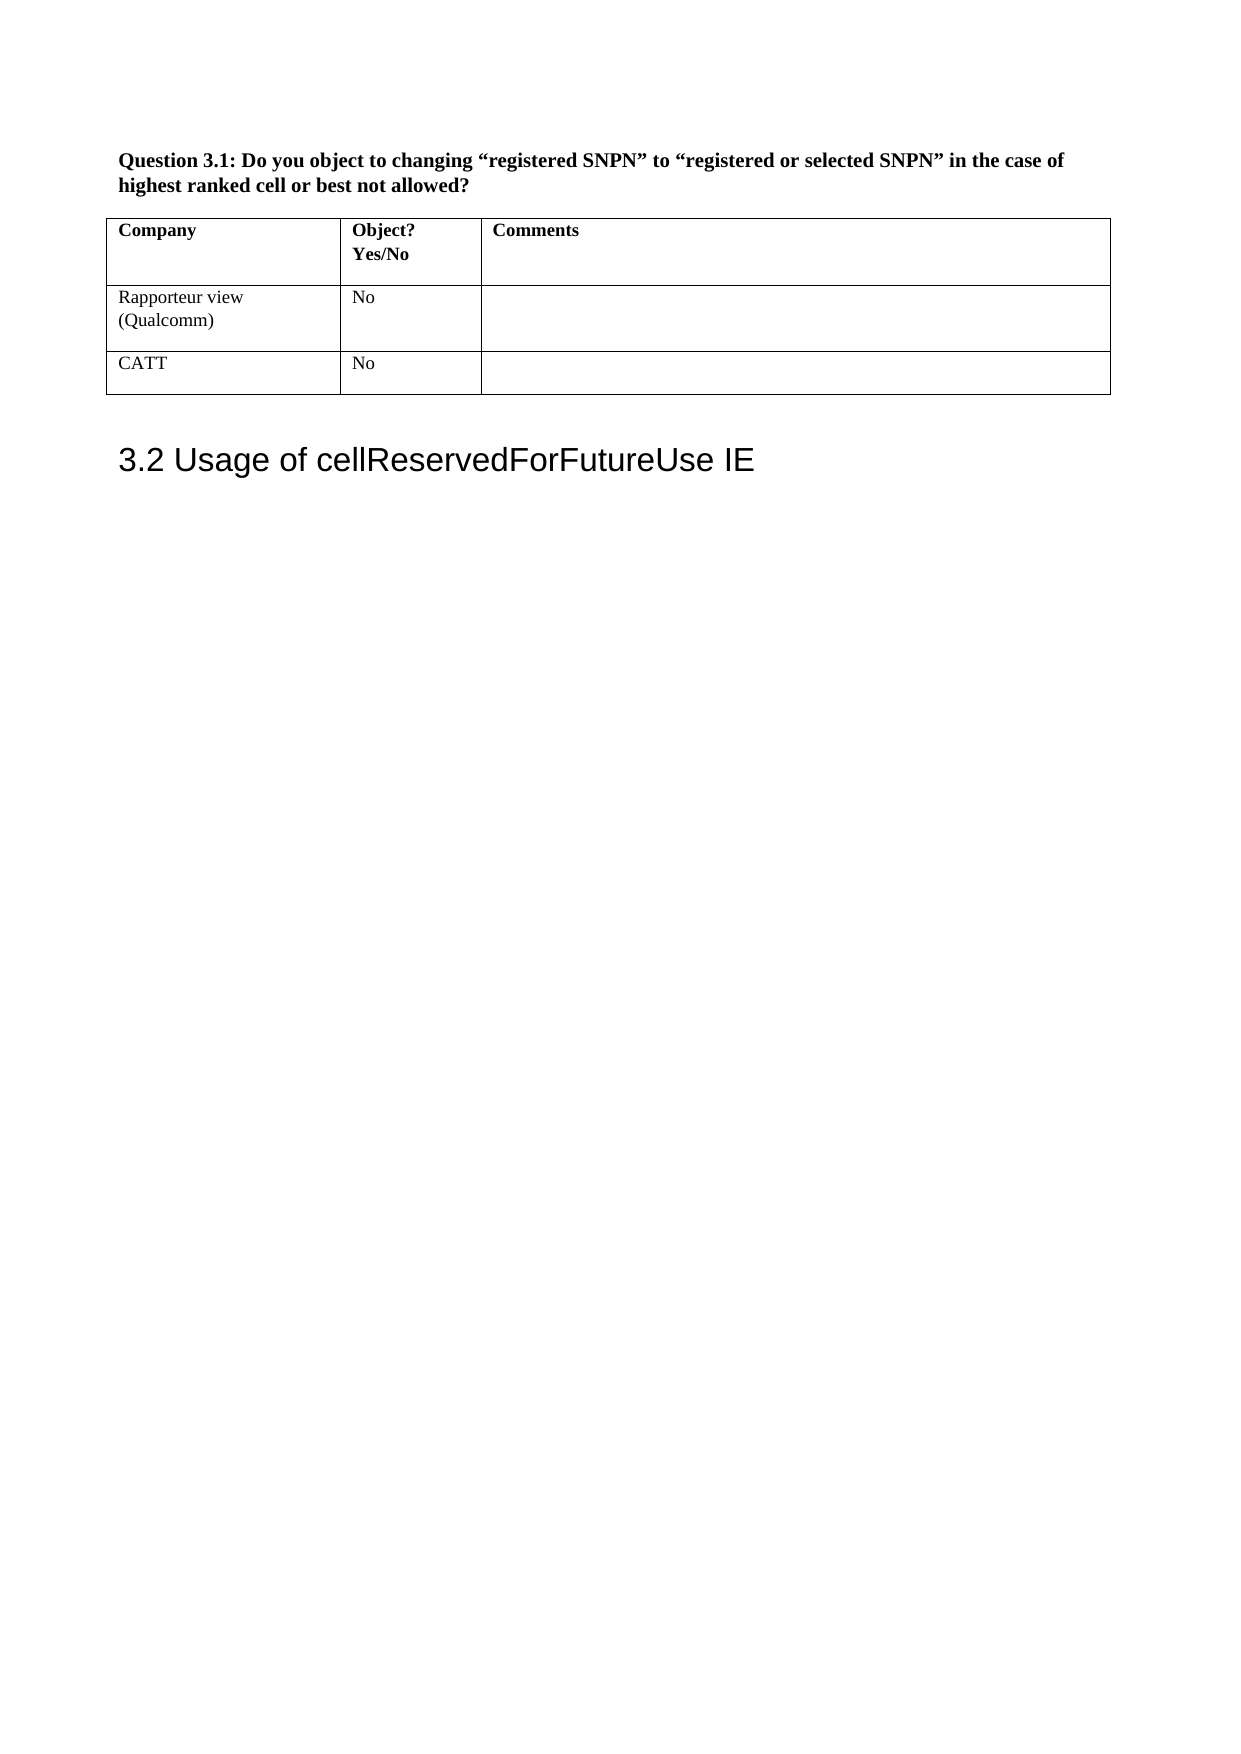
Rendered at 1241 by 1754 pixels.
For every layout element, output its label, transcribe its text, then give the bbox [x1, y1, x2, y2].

table_cell Rapporteur view (Qualcomm) [107, 286, 340, 351]
table_cell No [341, 352, 481, 394]
table_header Comments [482, 219, 1110, 284]
table_cell [482, 352, 1110, 394]
table_header Company [107, 219, 340, 284]
table_cell [482, 286, 1110, 351]
table_cell No [341, 286, 481, 351]
table_cell CATT [107, 352, 340, 394]
table_header Object? Yes/No [341, 219, 481, 284]
subtitle 3.2 Usage of cellReservedForFutureUse IE [118, 440, 1122, 478]
text Question 3.1: Do you object to changing “registered SNPN” to “registered or selected SNPN” in the case of highest ranked cell or best not allowed? [118, 147, 1122, 197]
